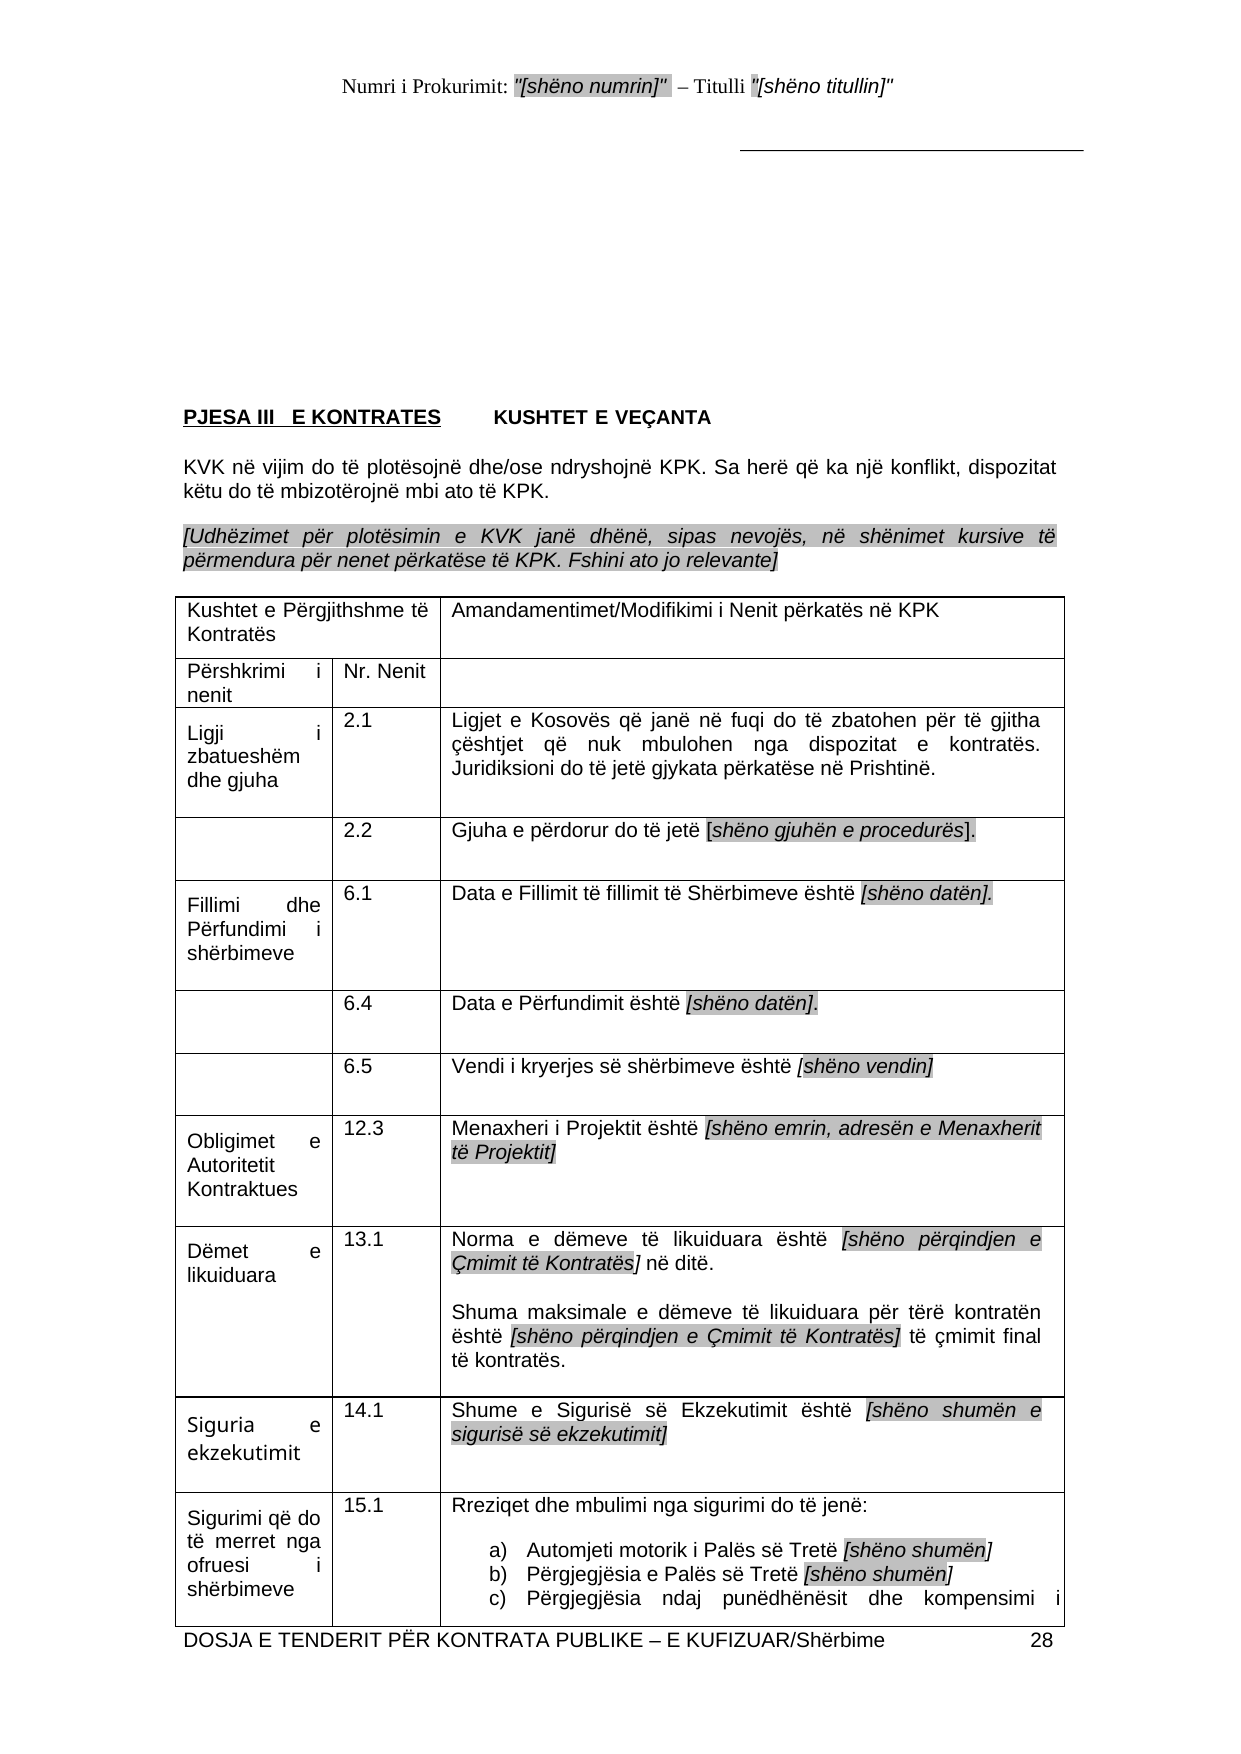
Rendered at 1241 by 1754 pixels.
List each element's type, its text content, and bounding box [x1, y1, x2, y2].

table_header Amandamentimet/Modifikimi i Nenit përkatës në KPK [441, 598, 1064, 658]
table_cell 14.1 [333, 1398, 440, 1492]
text KVK në vijim do të plotësojnë dhe/ose ndryshojnë KPK. Sa herë që ka një konflikt, dispozitat këtu do të mbizotërojnë mbi ato të KPK. [183, 455, 1057, 503]
table_cell 13.1 [333, 1227, 440, 1396]
table_cell Gjuha e përdorur do të jetë [shëno gjuhën e procedurës]. [441, 818, 1064, 880]
table_cell Obligimet e Autoritetit Kontraktues [176, 1116, 332, 1226]
table_cell [176, 1054, 332, 1115]
table_cell 2.2 [333, 818, 440, 880]
table_cell Menaxheri i Projektit është [shëno emrin, adresën e Menaxherit të Projektit] [441, 1116, 1064, 1226]
table_cell Siguria e ekzekutimit [176, 1398, 332, 1492]
table_cell [176, 991, 332, 1053]
table_cell 6.4 [333, 991, 440, 1053]
table_cell 6.1 [333, 881, 440, 990]
table_cell 2.1 [333, 708, 440, 817]
table_cell Data e Fillimit të fillimit të Shërbimeve është [shëno datën]. [441, 881, 1064, 990]
text [Udhëzimet për plotësimin e KVK janë dhënë, sipas nevojës, në shënimet kursive të përmendura për nenet përkatëse të KPK. Fshini ato jo relevante] [183, 547, 1057, 571]
table_cell 6.5 [333, 1054, 440, 1115]
table_cell 15.1 [333, 1493, 440, 1626]
table_cell Shume e Sigurisë së Ekzekutimit është [shëno shumën e sigurisë së ekzekutimit] [441, 1398, 1064, 1492]
table_cell Dëmet e likuiduara [176, 1227, 332, 1396]
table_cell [176, 1493, 332, 1626]
table_cell Nr. Nenit [333, 659, 440, 707]
table_cell Ligji i zbatueshëm dhe gjuha [176, 708, 332, 817]
table_cell Fillimi dhe Përfundimi i shërbimeve [176, 881, 332, 990]
table_cell Norma e dëmeve të likuiduara është [shëno përqindjen e Çmimit të Kontratës] në ditë. Shuma maksimale e dëmeve të likuiduara për tërë kontratën është [shëno përqindjen e Çmimit të Kontratës] të çmimit final të kontratës. [441, 1227, 1064, 1396]
table_cell [441, 659, 1064, 707]
table_cell Data e Përfundimit është [shëno datën]. [441, 991, 1064, 1053]
table_cell 12.3 [333, 1116, 440, 1226]
table_cell [176, 818, 332, 880]
table_cell Ligjet e Kosovës që janë në fuqi do të zbatohen për të gjitha çështjet që nuk mbulohen nga dispozitat e kontratës. Juridiksioni do të jetë gjykata përkatëse në Prishtinë. [441, 708, 1064, 817]
table_header Kushtet e Përgjithshme të Kontratës [176, 598, 440, 658]
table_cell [441, 1493, 1064, 1626]
table_cell Vendi i kryerjes së shërbimeve është [shëno vendin] [441, 1054, 1064, 1115]
subtitle PJESA III E KONTRATES kushtet e veçanta [183, 401, 1063, 430]
table_cell Përshkrimi i nenit [176, 659, 332, 707]
